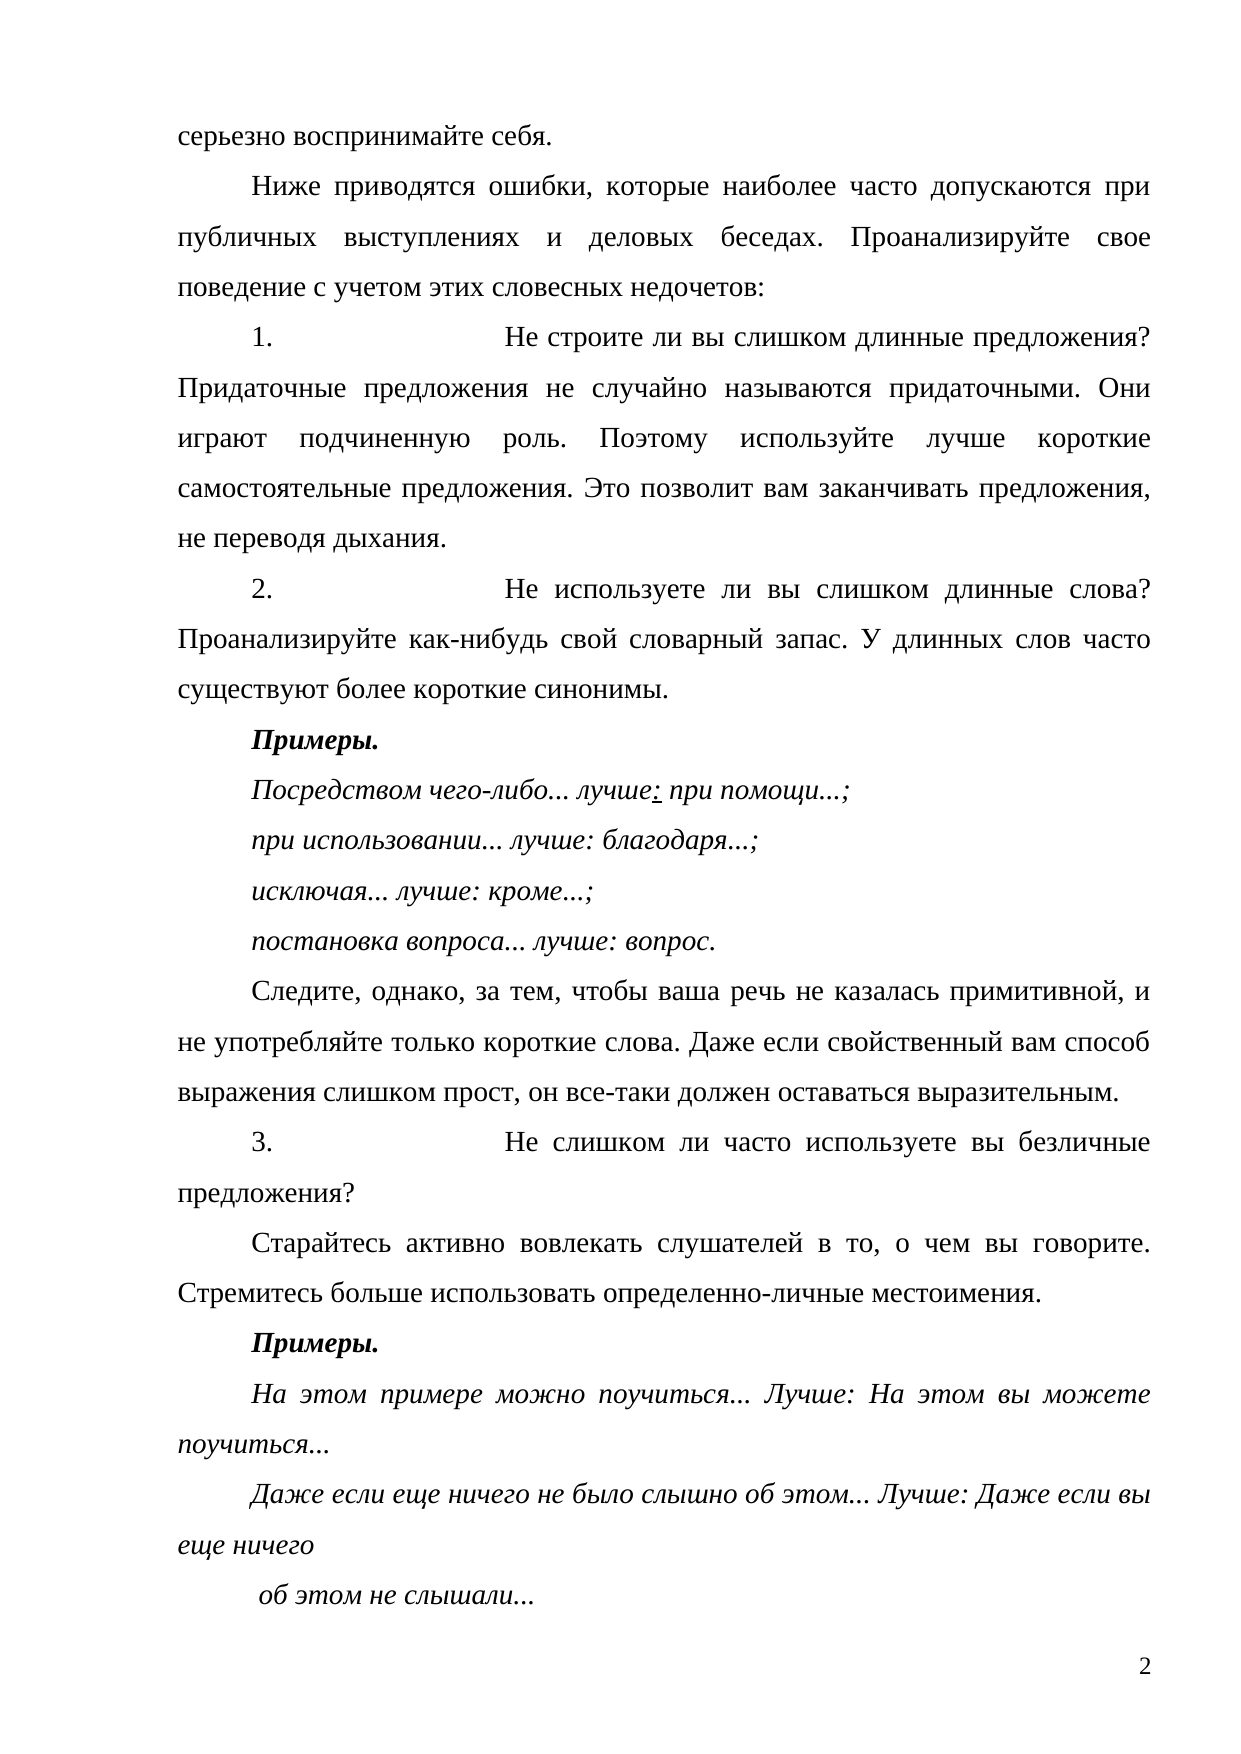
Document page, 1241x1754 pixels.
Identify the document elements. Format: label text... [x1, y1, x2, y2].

text Примеры. [177, 1326, 1152, 1359]
list Не строите ли вы слишком длинные предложения? Придаточные предложения не случайно называются придаточными. Они играют подчиненную роль. Поэтому используйте лучше короткие самостоятельные предложения. Это позволит вам заканчивать предложения, не переводя дыхания. [177, 319, 1152, 554]
text Ниже приводятся ошибки, которые наиболее часто допускаются при публичных выступлениях и деловых беседах. Проанализируйте свое поведение с учетом этих словесных недочетов: [177, 168, 1152, 303]
text Примеры. [177, 722, 1152, 755]
text об этом не слышали... [177, 1577, 1152, 1611]
text исключая... лучше: кроме...; [177, 873, 1152, 906]
text Старайтесь активно вовлекать слушателей в то, о чем вы говорите. Стремитесь больше использовать определенно-личные местоимения. [177, 1225, 1152, 1309]
text Даже если еще ничего не было слышно об этом... Лучше: Даже если вы еще ничего [177, 1477, 1152, 1560]
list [177, 118, 1152, 152]
list Не слишком ли часто используете вы безличные предложения? [177, 1124, 1152, 1208]
text при использовании... лучше: благодаря...; [177, 822, 1152, 856]
text постановка вопроса... лучше: вопрос. [177, 923, 1152, 957]
list Не используете ли вы слишком длинные слова? Проанализируйте как-нибудь свой словарный запас. У длинных слов часто существуют более короткие синонимы. [177, 571, 1152, 705]
text Следите, однако, за тем, чтобы ваша речь не казалась примитивной, и не употребляйте только короткие слова. Даже если свойственный вам способ выражения слишком прост, он все-таки должен оставаться выразительным. [177, 973, 1152, 1108]
text Посредством чего-либо... лучше: при помощи...; [177, 772, 1152, 806]
text На этом примере можно поучиться... Лучше: На этом вы можете поучиться... [177, 1376, 1152, 1460]
